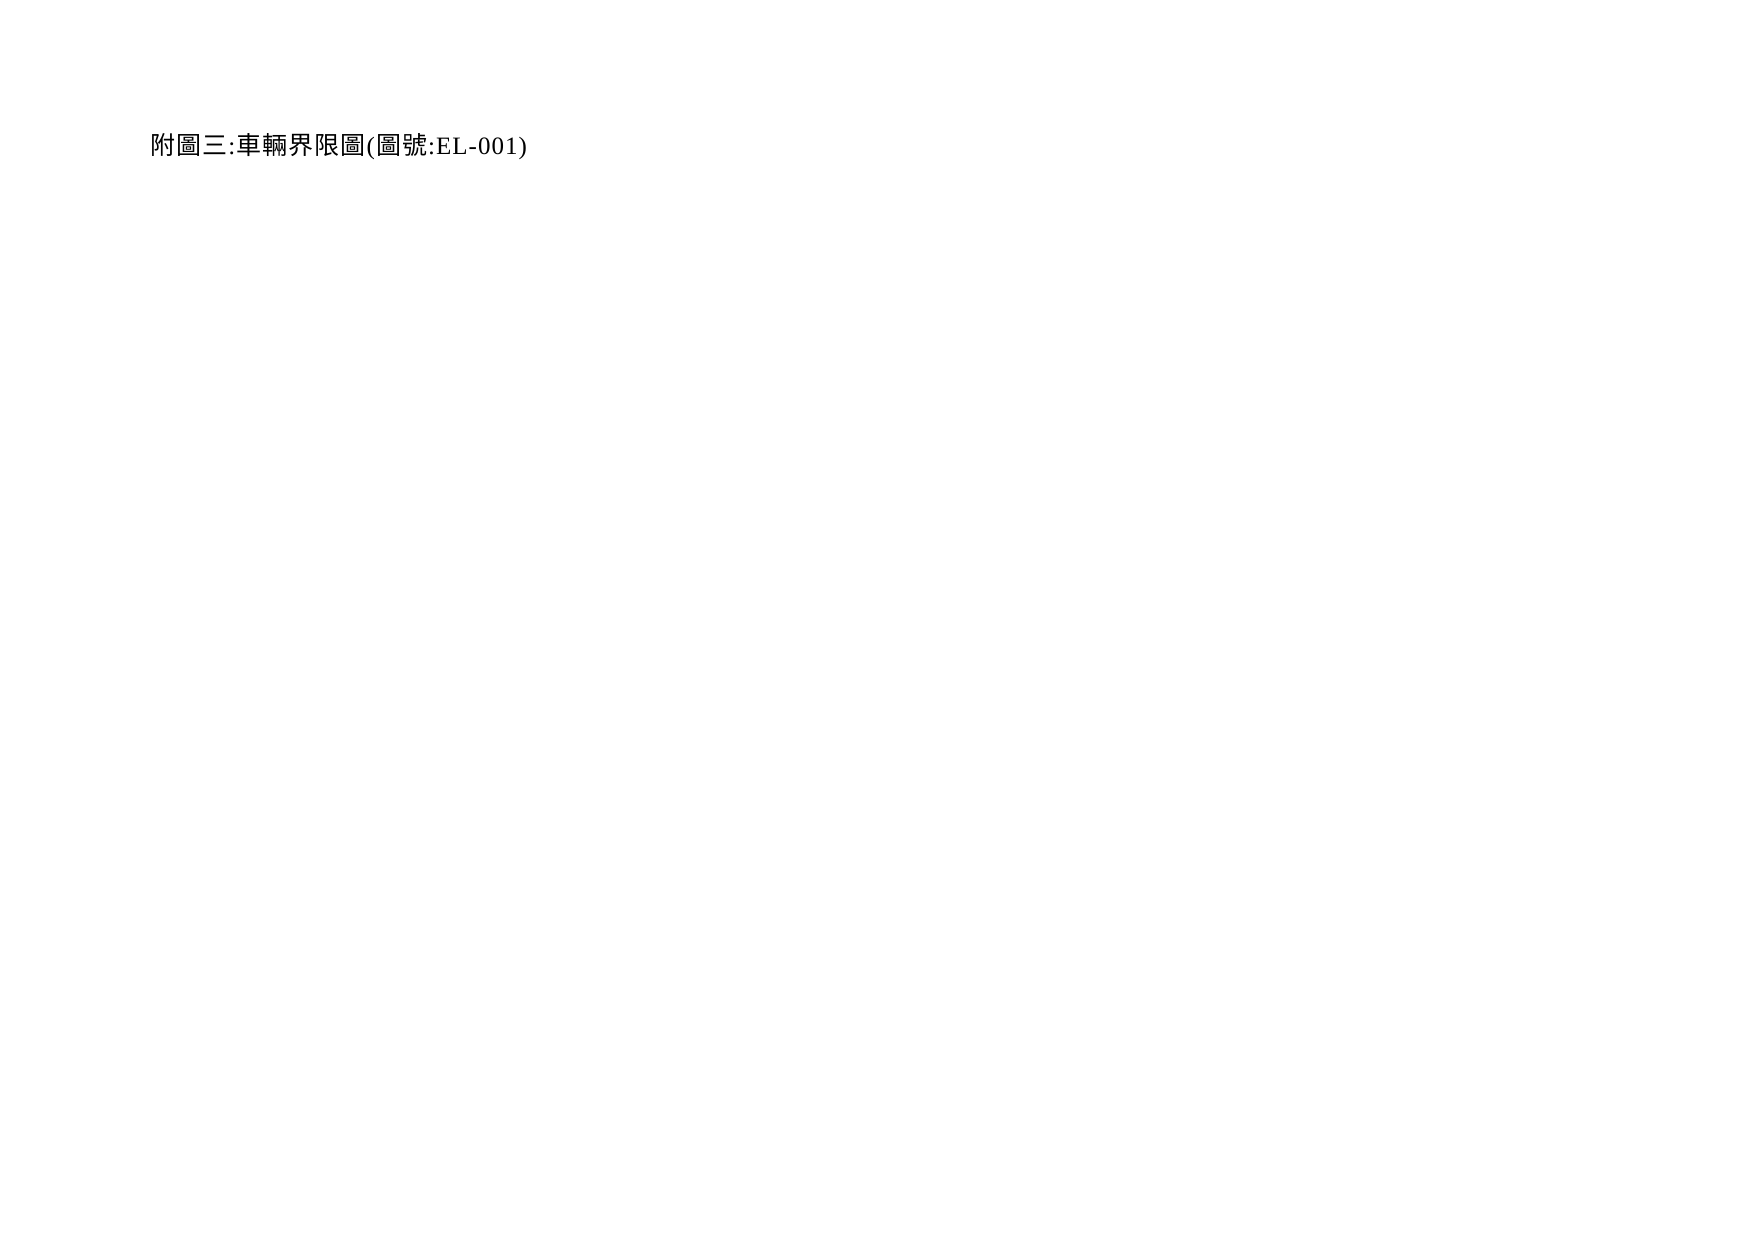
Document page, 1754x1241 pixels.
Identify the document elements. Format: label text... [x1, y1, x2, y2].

text 附圖三:車輛界限圖(圖號:EL-001) [150, 125, 1604, 161]
